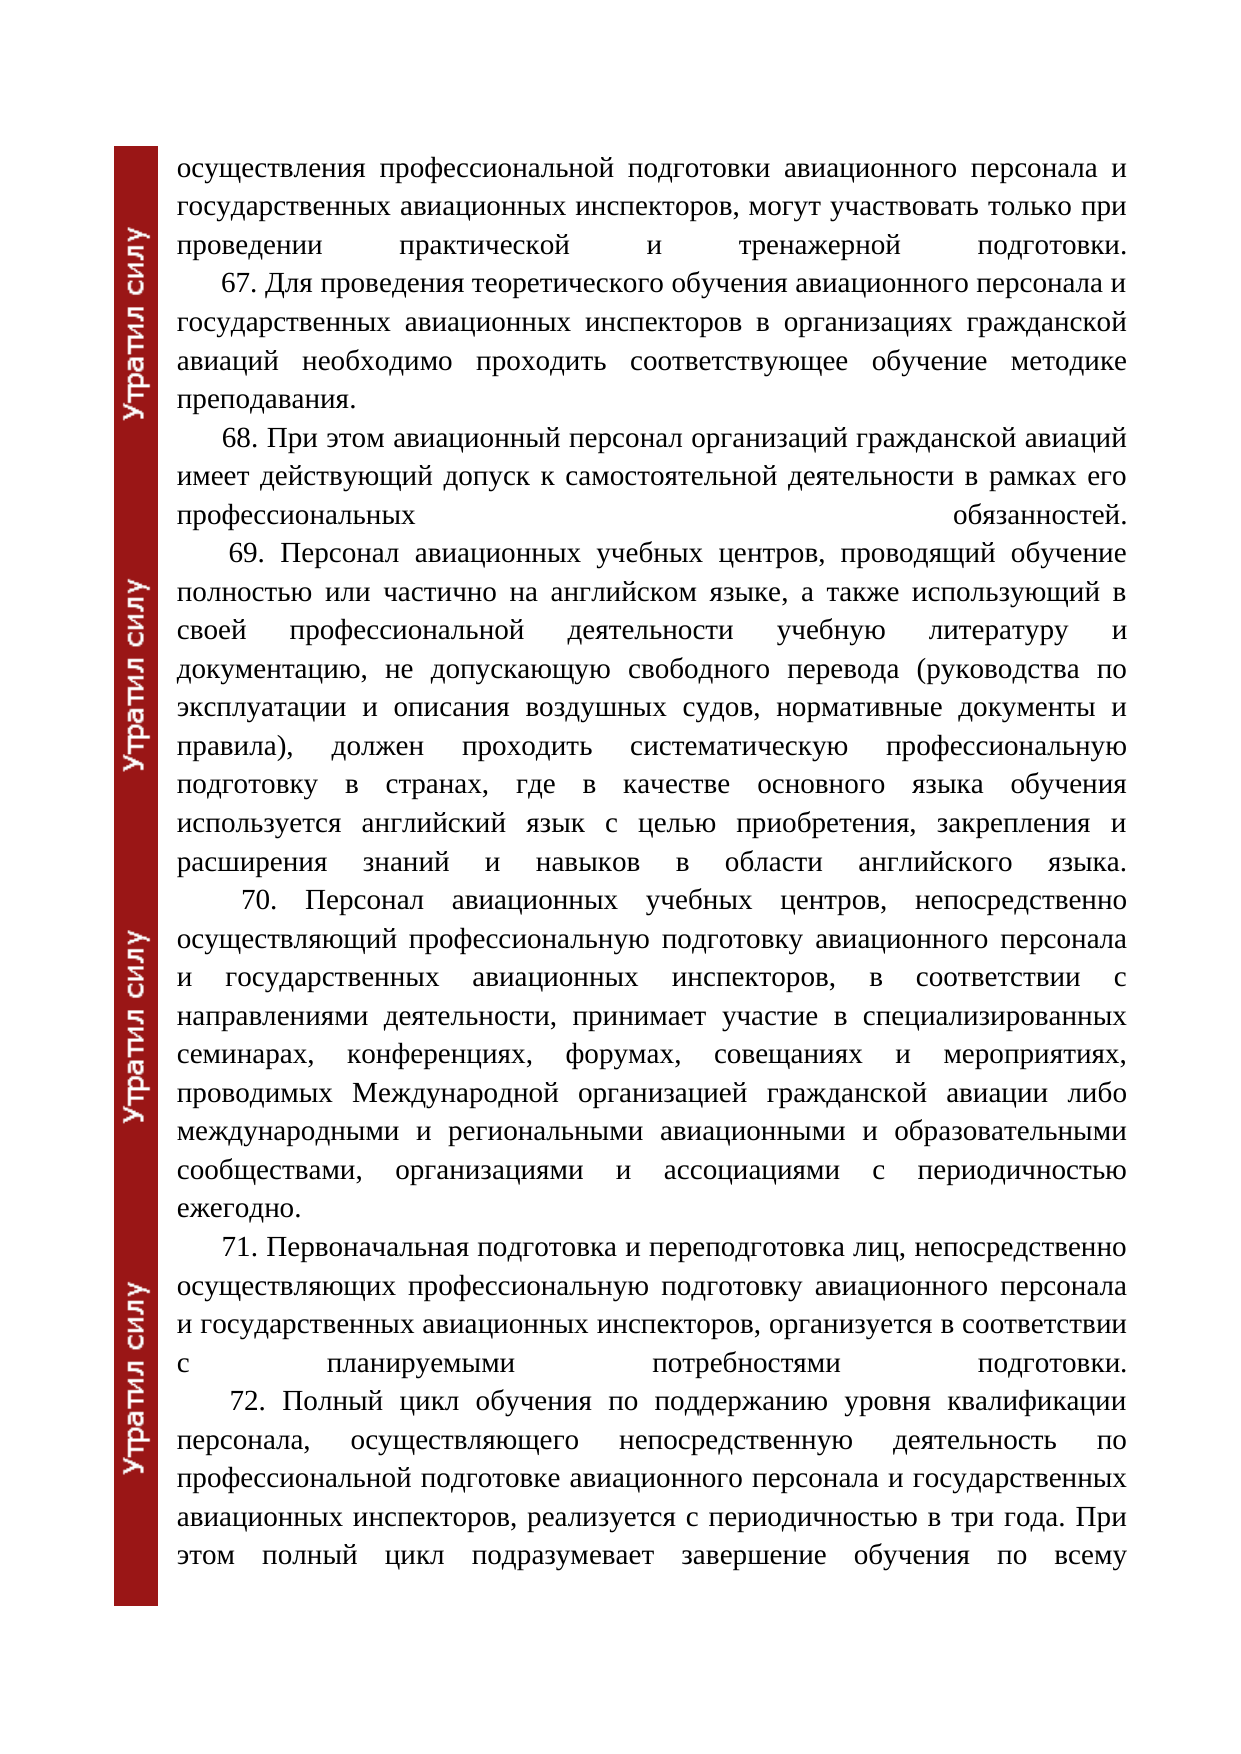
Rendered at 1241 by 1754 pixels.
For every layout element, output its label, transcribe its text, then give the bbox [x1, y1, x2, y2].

picture [114, 146, 158, 150]
picture [114, 1571, 158, 1606]
